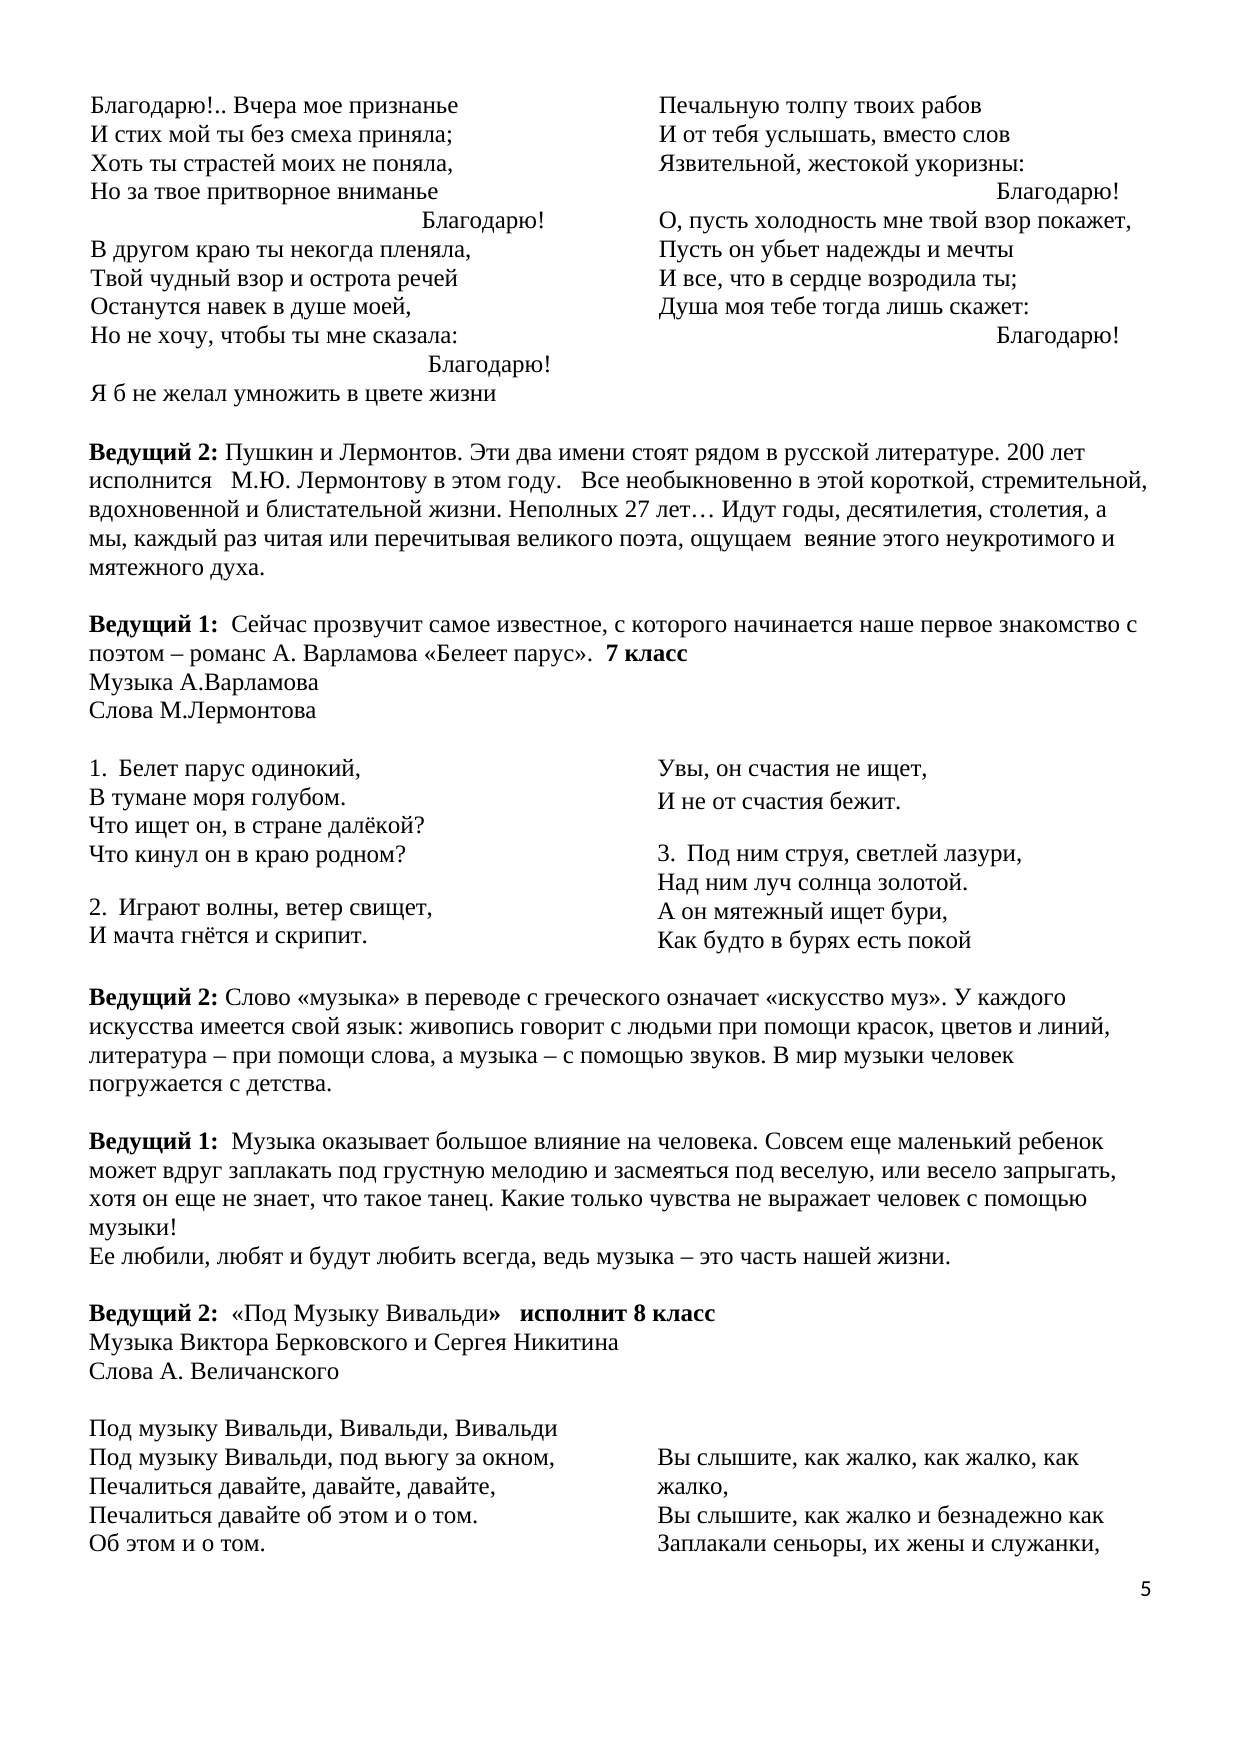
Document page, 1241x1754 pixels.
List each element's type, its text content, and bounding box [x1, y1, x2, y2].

text Что ищет он, в стране далёкой? [89, 811, 583, 839]
list Под ним струя, светлей лазури, [657, 838, 1152, 867]
text А он мятежный ищет бури, [657, 896, 1152, 925]
text Вы слышите, как жалко и безнадежно как [657, 1500, 1152, 1528]
list Белет парус одинокий, [89, 753, 583, 782]
text Печалиться давайте, давайте, давайте, [89, 1471, 583, 1500]
text Под музыку Вивальди, Вивальди, Вивальди [89, 1413, 583, 1442]
text Под музыку Вивальди, под вьюгу за окном, [89, 1442, 583, 1471]
text Слова А. Величанского [89, 1356, 1152, 1385]
text Заплакали сеньоры, их жены и служанки, [657, 1528, 1152, 1557]
text Музыка А.Варламова [89, 667, 1152, 696]
text В тумане моря голубом. [89, 782, 583, 811]
text Ведущий 2: «Под Музыку Вивальди» исполнит 8 класс [89, 1298, 1152, 1327]
text Слова М.Лермонтова [89, 696, 1152, 724]
text Ведущий 2: Слово «музыка» в переводе с греческого означает «искусство муз». У каждого искусства имеется свой язык: живопись говорит с людьми при помощи красок, цветов и линий, литература – при помощи слова, а музыка – с помощью звуков. В мир музыки человек погружается с детства. [89, 982, 1152, 1097]
table_header Благодарю!.. Вчера мое признанье И стих мой ты без смеха приняла; Хоть ты страстей моих не поняла, Но за твое притворное вниманье Благодарю! В другом краю ты некогда пленяла, Твой чудный взор и острота речей Останутся навек в душе моей, Но не хочу, чтобы ты мне сказала: Благодарю! Я б не желал умножить в цвете жизни Печальную толпу твоих рабов И от тебя услышать, вместо слов Язвительной, жестокой укоризны: Благодарю! О, пусть холодность мне твой взор покажет, Пусть он убьет надежды и мечты И все, что в сердце возродила ты; Душа моя тебе тогда лишь скажет: Благодарю! [657, 89, 1140, 351]
list Играют волны, ветер свищет, [89, 892, 583, 920]
text Что кинул он в краю родном? [89, 839, 583, 868]
text Ведущий 1: Сейчас прозвучит самое известное, с которого начинается наше первое знакомство с поэтом – романс А. Варламова «Белеет парус». 7 класс [89, 609, 1152, 667]
text И мачта гнётся и скрипит. [89, 920, 583, 949]
text Над ним луч солнца золотой. [657, 867, 1152, 896]
text Музыка Виктора Берковского и Сергея Никитина [89, 1327, 1152, 1356]
text Вы слышите, как жалко, как жалко, как жалко, [657, 1442, 1152, 1500]
table_header Благодарю!.. Вчера мое признанье И стих мой ты без смеха приняла; Хоть ты страстей моих не поняла, Но за твое притворное вниманье Благодарю! В другом краю ты некогда пленяла, Твой чудный взор и острота речей Останутся навек в душе моей, Но не хочу, чтобы ты мне сказала: Благодарю! Я б не желал умножить в цвете жизни Печальную толпу твоих рабов И от тебя услышать, вместо слов Язвительной, жестокой укоризны: Благодарю! О, пусть холодность мне твой взор покажет, Пусть он убьет надежды и мечты И все, что в сердце возродила ты; Душа моя тебе тогда лишь скажет: Благодарю! [89, 89, 571, 408]
text Как будто в бурях есть покой [657, 925, 1152, 953]
text Печалиться давайте об этом и о том. [89, 1500, 583, 1528]
text И не от счастия бежит. [657, 786, 1152, 815]
text Ведущий 2: Пушкин и Лермонтов. Эти два имени стоят рядом в русской литературе. 200 лет исполнится М.Ю. Лермонтову в этом году. Все необыкновенно в этой короткой, стремительной, вдохновенной и блистательной жизни. Неполных 27 лет… Идут годы, десятилетия, столетия, а мы, каждый раз читая или перечитывая великого поэта, ощущаем веяние этого неукротимого и мятежного духа. [89, 408, 1152, 581]
text Увы, он счастия не ищет, [657, 753, 1152, 782]
text Ведущий 1: Музыка оказывает большое влияние на человека. Совсем еще маленький ребенок может вдруг заплакать под грустную мелодию и засмеяться под веселую, или весело запрыгать, хотя он еще не знает, что такое танец. Какие только чувства не выражает человек с помощью музыки! Ее любили, любят и будут любить всегда, ведь музыка – это часть нашей жизни. [89, 1126, 1152, 1270]
text Об этом и о том. [89, 1528, 583, 1557]
